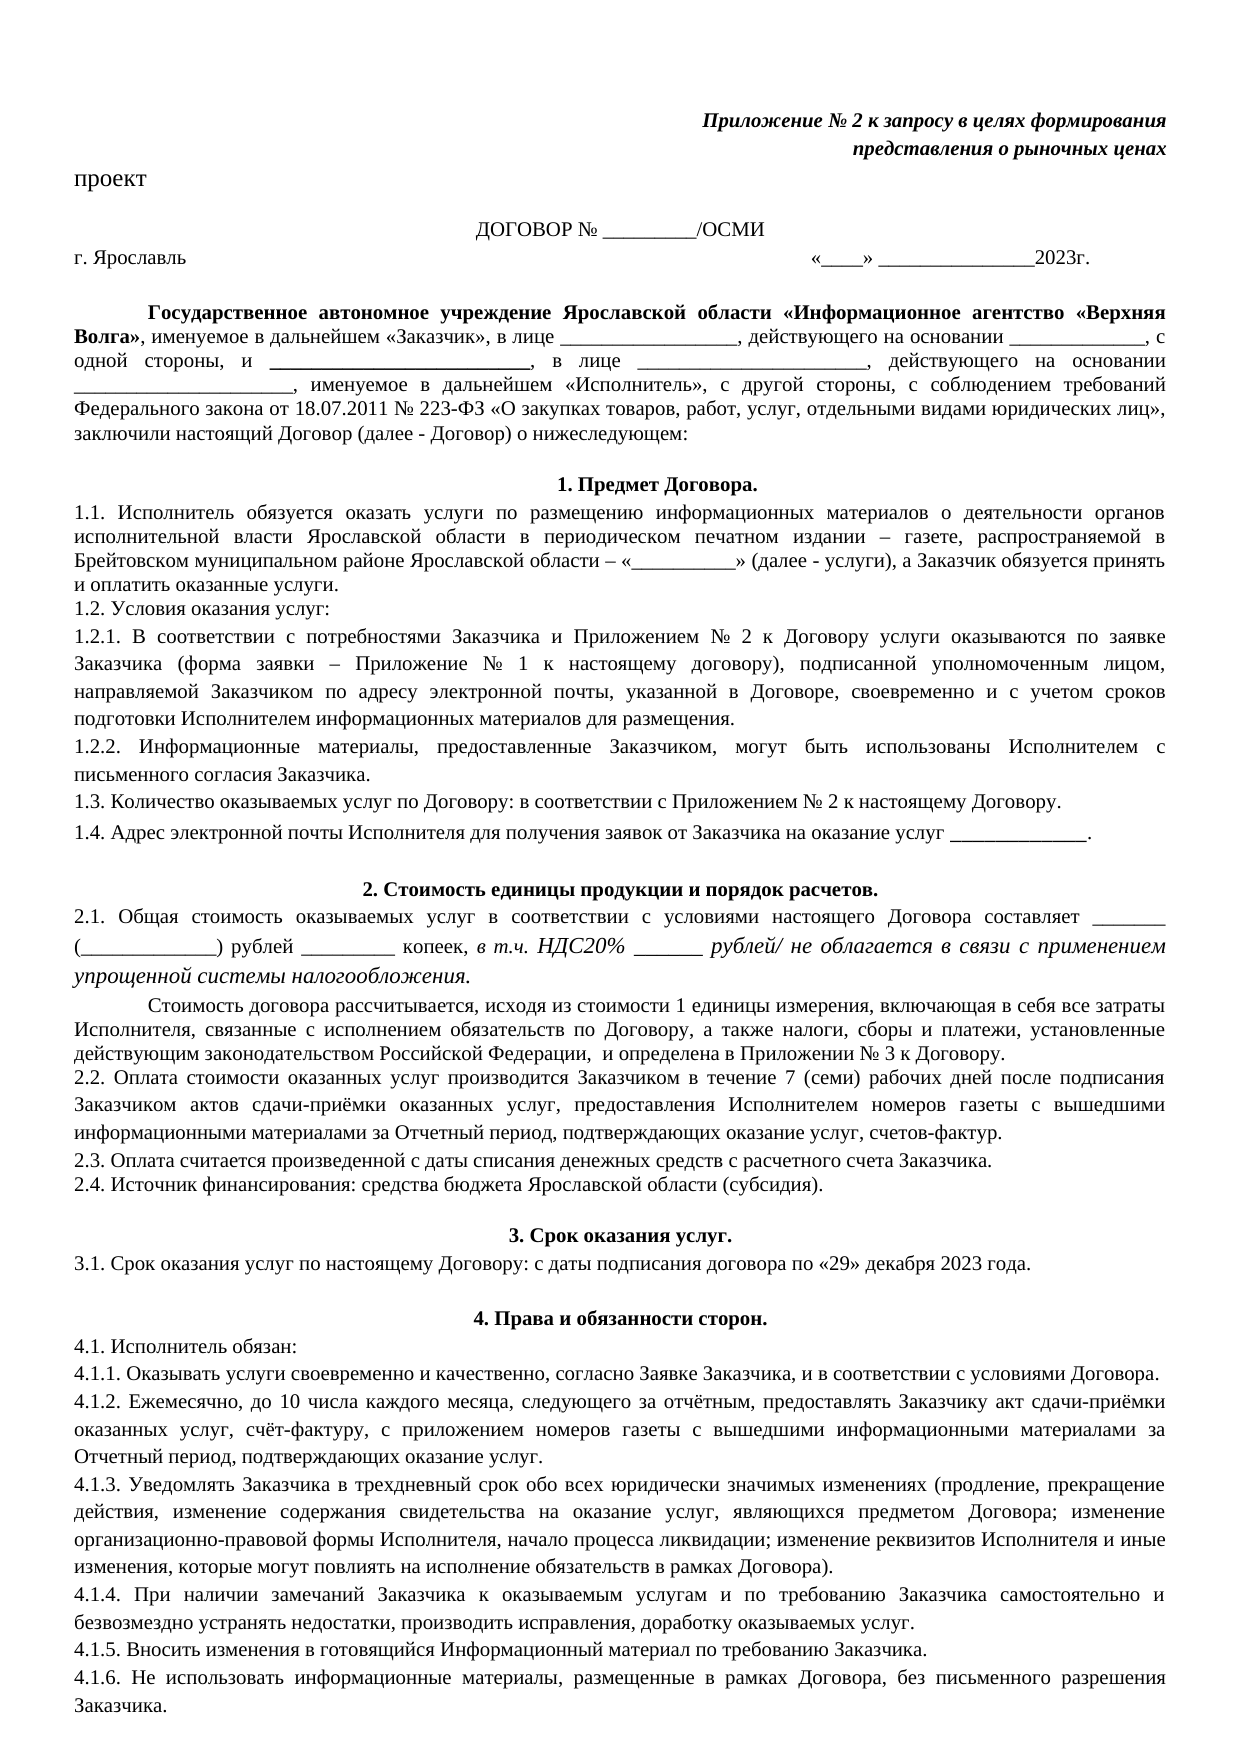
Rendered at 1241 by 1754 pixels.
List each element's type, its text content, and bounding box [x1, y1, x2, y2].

text 2.2. Оплата стоимости оказанных услуг производится Заказчиком в течение 7 (семи) рабочих дней после подписания Заказчиком актов сдачи-приёмки оказанных услуг, предоставления Исполнителем номеров газеты с вышедшими информационными материалами за Отчетный период, подтверждающих оказание услуг, счетов-фактур. [74, 1065, 1167, 1144]
text Приложение № 2 к запросу в целях формирования [74, 108, 1167, 132]
text 1.4. Адрес электронной почты Исполнителя для получения заявок от Заказчика на оказание услуг ____________. [74, 817, 1167, 845]
text 4.1.1. Оказывать услуги своевременно и качественно, согласно Заявке Заказчика, и в соответствии с условиями Договора. [74, 1361, 1167, 1385]
text 1.2. Условия оказания услуг: [74, 596, 1167, 620]
text 2.4. Источник финансирования: средства бюджета Ярославской области (субсидия). [74, 1172, 1167, 1196]
text 1. Предмет Договора. [74, 472, 1167, 496]
text 2.1. Общая стоимость оказываемых услуг в соответствии с условиями настоящего Договора составляет _______ (_____________) рублей _________ копеек, в т.ч. НДС20% ______ рублей/ не облагается в связи с применением упрощенной системы налогообложения. [74, 904, 1167, 989]
text 4.1.6. Не использовать информационные материалы, размещенные в рамках Договора, без письменного разрешения Заказчика. [74, 1665, 1167, 1717]
text 4.1.3. Уведомлять Заказчика в трехдневный срок обо всех юридически значимых изменениях (продление, прекращение действия, изменение содержания свидетельства на оказание услуг, являющихся предметом Договора; изменение организационно-правовой формы Исполнителя, начало процесса ликвидации; изменение реквизитов Исполнителя и иные изменения, которые могут повлиять на исполнение обязательств в рамках Договора). [74, 1472, 1167, 1578]
text проект [74, 163, 1167, 192]
text 3.1. Срок оказания услуг по настоящему Договору: с даты подписания договора по «29» декабря 2023 года. [74, 1251, 1167, 1275]
text 4. Права и обязанности сторон. [74, 1306, 1167, 1330]
text 2. Стоимость единицы продукции и порядок расчетов. [74, 877, 1167, 901]
text 1.1. Исполнитель обязуется оказать услуги по размещению информационных материалов о деятельности органов исполнительной власти Ярославской области в периодическом печатном издании – газете, распространяемой в Брейтовском муниципальном районе Ярославской области – «__________» (далее - услуги), а Заказчик обязуется принять и оплатить оказанные услуги. [74, 500, 1167, 596]
text Государственное автономное учреждение Ярославской области «Информационное агентство «Верхняя Волга», именуемое в дальнейшем «Заказчик», в лице _________________, действующего на основании _____________, с одной стороны, и _________________________, в лице ______________________, действующего на основании _____________________, именуемое в дальнейшем «Исполнитель», с другой стороны, с соблюдением требований Федерального закона от 18.07.2011 № 223-ФЗ «О закупках товаров, работ, услуг, отдельными видами юридических лиц», заключили настоящий Договор (далее - Договор) о нижеследующем: [74, 300, 1167, 444]
text Стоимость договора рассчитывается, исходя из стоимости 1 единицы измерения, включающая в себя все затраты Исполнителя, связанные с исполнением обязательств по Договору, а также налоги, сборы и платежи, установленные действующим законодательством Российской Федерации, и определена в Приложении № 3 к Договору. [74, 992, 1167, 1065]
text г. Ярославль «____» _______________2023г. [74, 245, 1167, 269]
text представления о рыночных ценах [74, 136, 1167, 160]
text 4.1.2. Ежемесячно, до 10 числа каждого месяца, следующего за отчётным, предоставлять Заказчику акт сдачи-приёмки оказанных услуг, счёт-фактуру, с приложением номеров газеты с вышедшими информационными материалами за Отчетный период, подтверждающих оказание услуг. [74, 1389, 1167, 1468]
text 1.2.1. В соответствии с потребностями Заказчика и Приложением № 2 к Договору услуги оказываются по заявке Заказчика (форма заявки – Приложение № 1 к настоящему договору), подписанной уполномоченным лицом, направляемой Заказчиком по адресу электронной почты, указанной в Договоре, своевременно и с учетом сроков подготовки Исполнителем информационных материалов для размещения. [74, 623, 1167, 730]
text 1.2.2. Информационные материалы, предоставленные Заказчиком, могут быть использованы Исполнителем с письменного согласия Заказчика. [74, 734, 1167, 786]
text 4.1. Исполнитель обязан: [74, 1334, 1167, 1358]
text 4.1.5. Вносить изменения в готовящийся Информационный материал по требованию Заказчика. [74, 1637, 1167, 1661]
text 1.3. Количество оказываемых услуг по Договору: в соответствии с Приложением № 2 к настоящему Договору. [74, 789, 1167, 813]
text ДОГОВОР № _________/ОСМИ [74, 217, 1167, 241]
text 4.1.4. При наличии замечаний Заказчика к оказываемым услугам и по требованию Заказчика самостоятельно и безвозмездно устранять недостатки, производить исправления, доработку оказываемых услуг. [74, 1582, 1167, 1634]
text 3. Срок оказания услуг. [74, 1223, 1167, 1247]
text 2.3. Оплата считается произведенной с даты списания денежных средств с расчетного счета Заказчика. [74, 1147, 1167, 1172]
